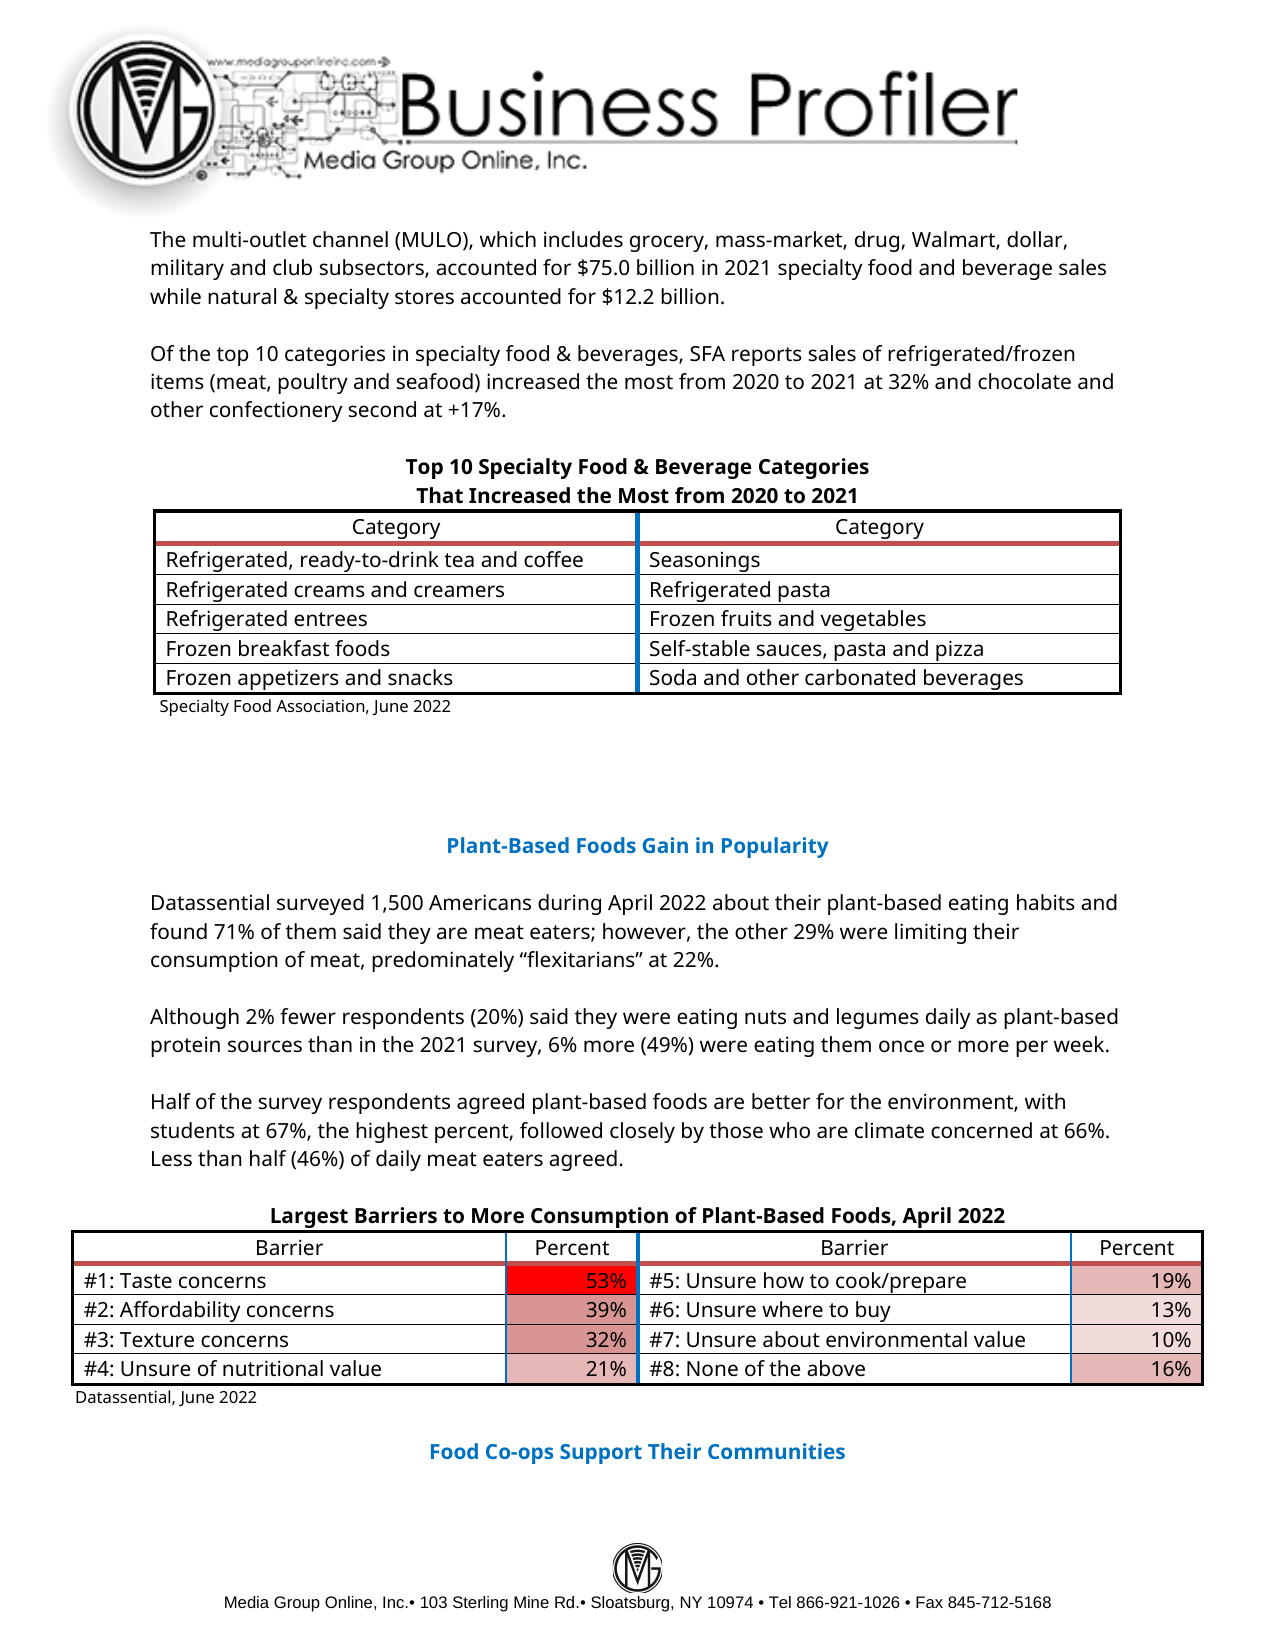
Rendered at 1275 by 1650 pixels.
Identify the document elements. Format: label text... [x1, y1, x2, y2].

text Half of the survey respondents agreed plant-based foods are better for the environment, with students at 67%, the highest percent, followed closely by those who are climate concerned at 66%. Less than half (46%) of daily meat eaters agreed. [150, 1087, 1125, 1173]
table_cell Frozen appetizers and snacks [156, 664, 635, 692]
text That Increased the Most from 2020 to 2021 [150, 481, 1125, 509]
table_cell Seasonings [640, 546, 1119, 574]
table_cell 53% [507, 1266, 636, 1294]
table_cell Refrigerated pasta [640, 575, 1119, 603]
table_cell Frozen fruits and vegetables [640, 605, 1119, 633]
table_cell Refrigerated creams and creamers [156, 575, 635, 603]
text Datassential surveyed 1,500 Americans during April 2022 about their plant-based eating habits and found 71% of them said they are meat eaters; however, the other 29% were limiting their consumption of meat, predominately “flexitarians” at 22%. [150, 888, 1125, 974]
text Although 2% fewer respondents (20%) said they were eating nuts and legumes daily as plant-based protein sources than in the 2021 survey, 6% more (49%) were eating them once or more per week. [150, 1002, 1125, 1059]
table_cell #2: Affordability concerns [74, 1295, 505, 1324]
table_cell 10% [1072, 1325, 1201, 1353]
text Food Co-ops Support Their Communities [150, 1437, 1125, 1466]
table_cell 32% [507, 1325, 636, 1353]
table_cell #8: None of the above [640, 1354, 1070, 1383]
table_cell Refrigerated entrees [156, 605, 635, 633]
picture [45, 23, 1017, 216]
table_header Category [156, 513, 635, 541]
table_cell #1: Taste concerns [74, 1266, 505, 1294]
picture [612, 1543, 663, 1593]
table_header Percent [1072, 1233, 1201, 1261]
table_cell 39% [507, 1295, 636, 1324]
table_cell Self-stable sauces, pasta and pizza [640, 634, 1119, 662]
table_cell Frozen breakfast foods [156, 634, 635, 662]
table_header Barrier [640, 1233, 1070, 1261]
table_cell #6: Unsure where to buy [640, 1295, 1070, 1324]
table_cell 21% [507, 1354, 636, 1383]
table_header Percent [507, 1233, 636, 1261]
text Plant-Based Foods Gain in Popularity [150, 832, 1125, 860]
text Of the top 10 categories in specialty food & beverages, SFA reports sales of refrigerated/frozen items (meat, poultry and seafood) increased the most from 2020 to 2021 at 32% and chocolate and other confectionery second at +17%. [150, 339, 1125, 424]
table_cell #5: Unsure how to cook/prepare [640, 1266, 1070, 1294]
text Datassential, June 2022 [75, 1386, 1125, 1409]
text The multi-outlet channel (MULO), which includes grocery, mass-market, drug, Walmart, dollar, military and club subsectors, accounted for $75.0 billion in 2021 specialty food and beverage sales while natural & specialty stores accounted for $12.2 billion. [150, 225, 1125, 310]
table_cell Refrigerated, ready-to-drink tea and coffee [156, 546, 635, 574]
table_cell Soda and other carbonated beverages [640, 664, 1119, 692]
table_cell #7: Unsure about environmental value [640, 1325, 1070, 1353]
text Top 10 Specialty Food & Beverage Categories [150, 452, 1125, 481]
table_cell #3: Texture concerns [74, 1325, 505, 1353]
table_cell 19% [1072, 1266, 1201, 1294]
table_cell 16% [1072, 1354, 1201, 1383]
text Specialty Food Association, June 2022 [150, 695, 1125, 718]
table_cell #4: Unsure of nutritional value [74, 1354, 505, 1383]
text Largest Barriers to More Consumption of Plant-Based Foods, April 2022 [150, 1201, 1125, 1230]
table_header Barrier [74, 1233, 505, 1261]
table_header Category [640, 513, 1119, 541]
table_cell 13% [1072, 1295, 1201, 1324]
